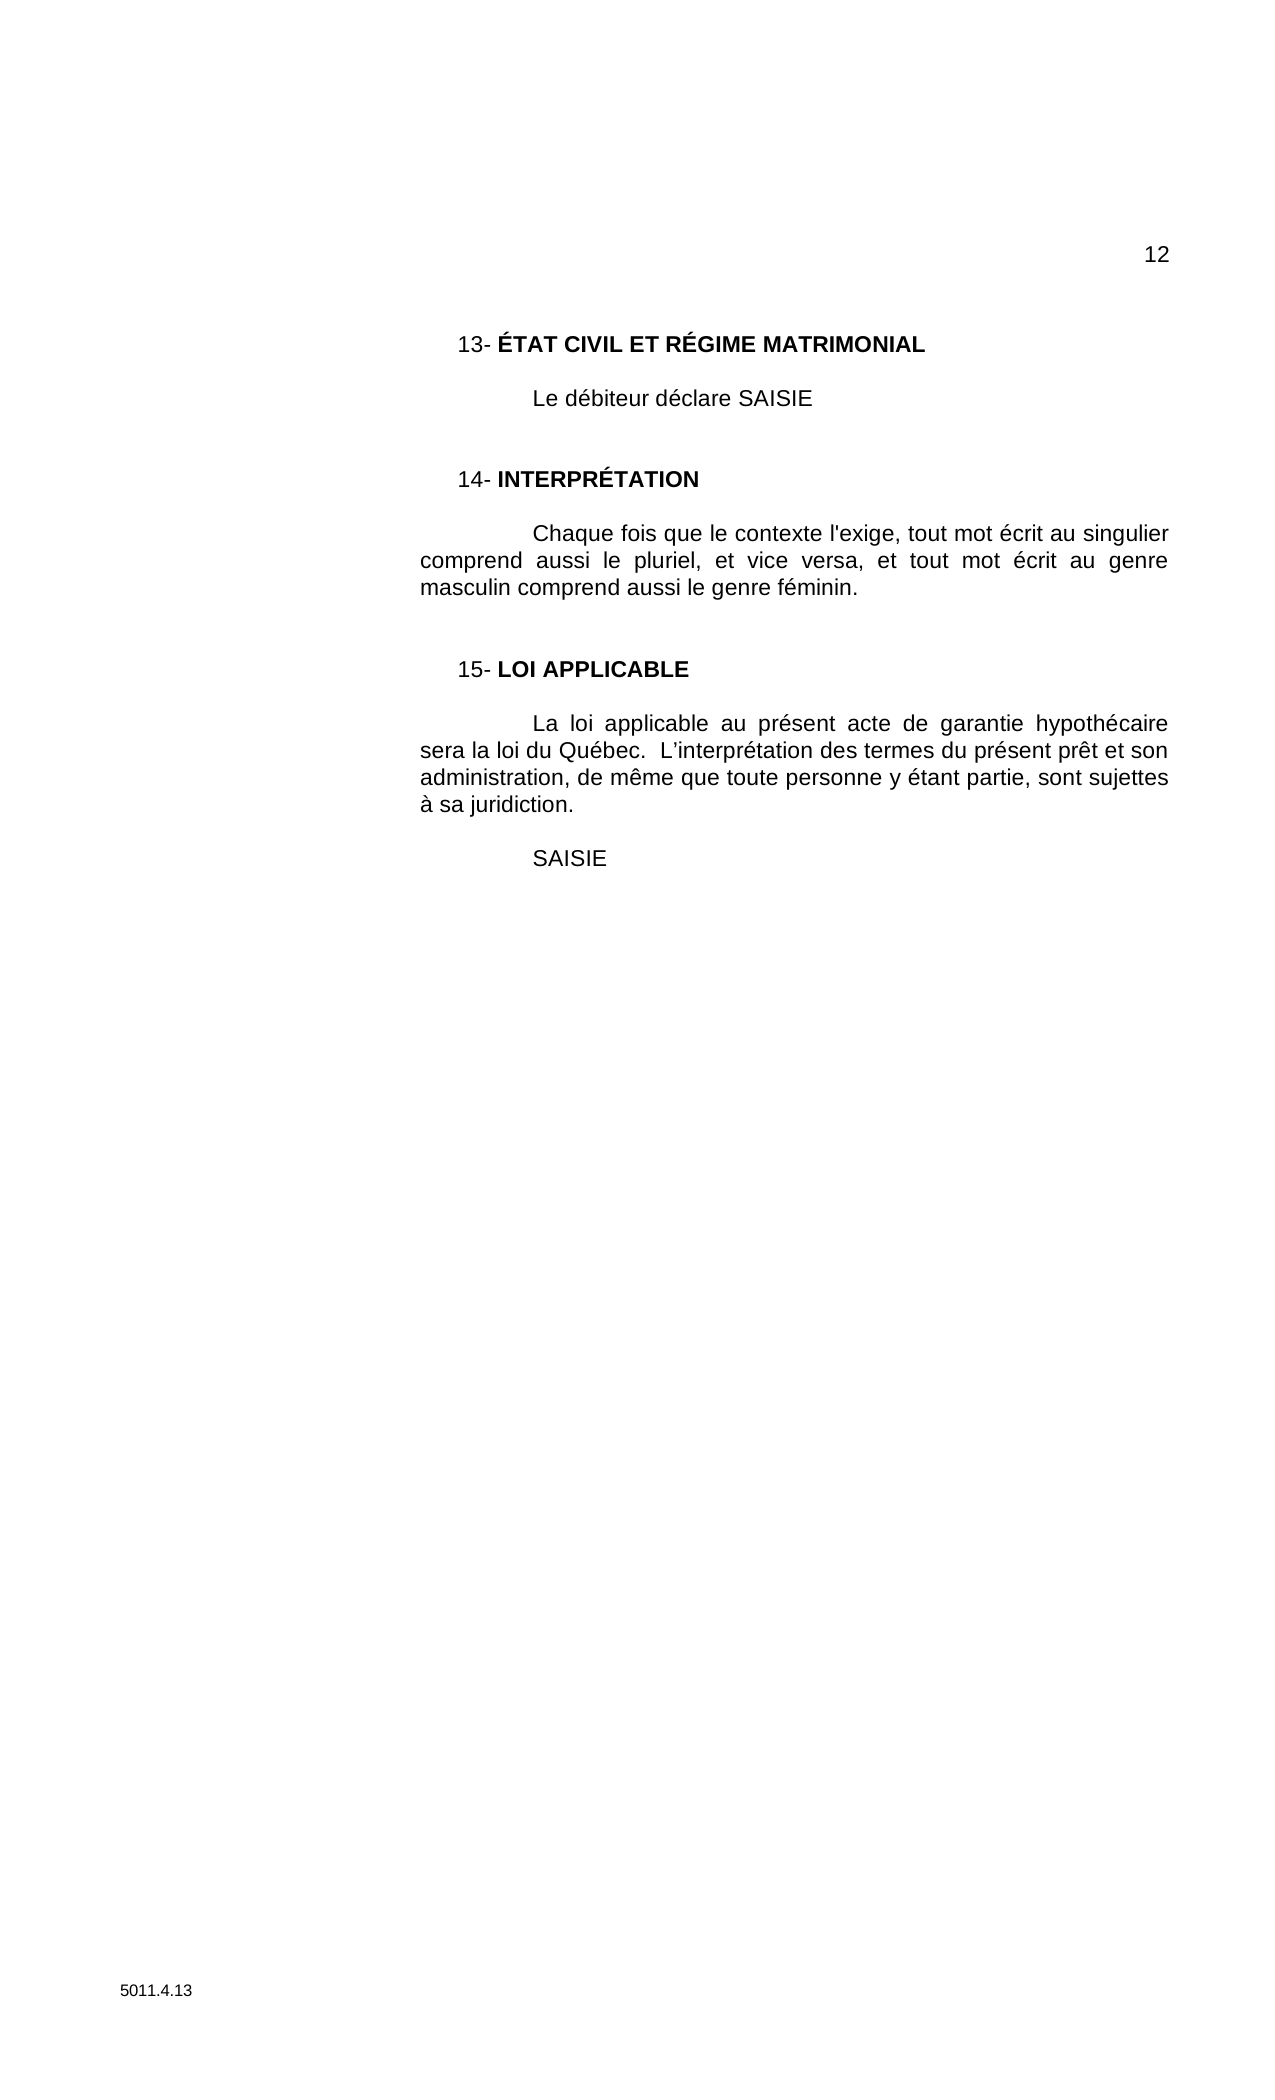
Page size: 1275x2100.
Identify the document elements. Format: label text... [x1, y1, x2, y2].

text Chaque fois que le contexte l'exige, tout mot écrit au singulier comprend aussi le pluriel, et vice versa, et tout mot écrit au genre masculin comprend aussi le genre féminin. [420, 519, 1170, 601]
text La loi applicable au présent acte de garantie hypothécaire sera la loi du Québec. L’interprétation des termes du présent prêt et son administration, de même que toute personne y étant partie, sont sujettes à sa juridiction. [420, 709, 1170, 817]
text 15- LOI APPLICABLE [420, 655, 1170, 682]
text Le débiteur déclare SAISIE [420, 384, 1170, 411]
text 14- INTERPRÉTATION [420, 465, 1170, 492]
text SAISIE [420, 844, 1170, 872]
text 13- ÉTAT CIVIL ET RÉGIME MATRIMONIAL [420, 330, 1170, 357]
